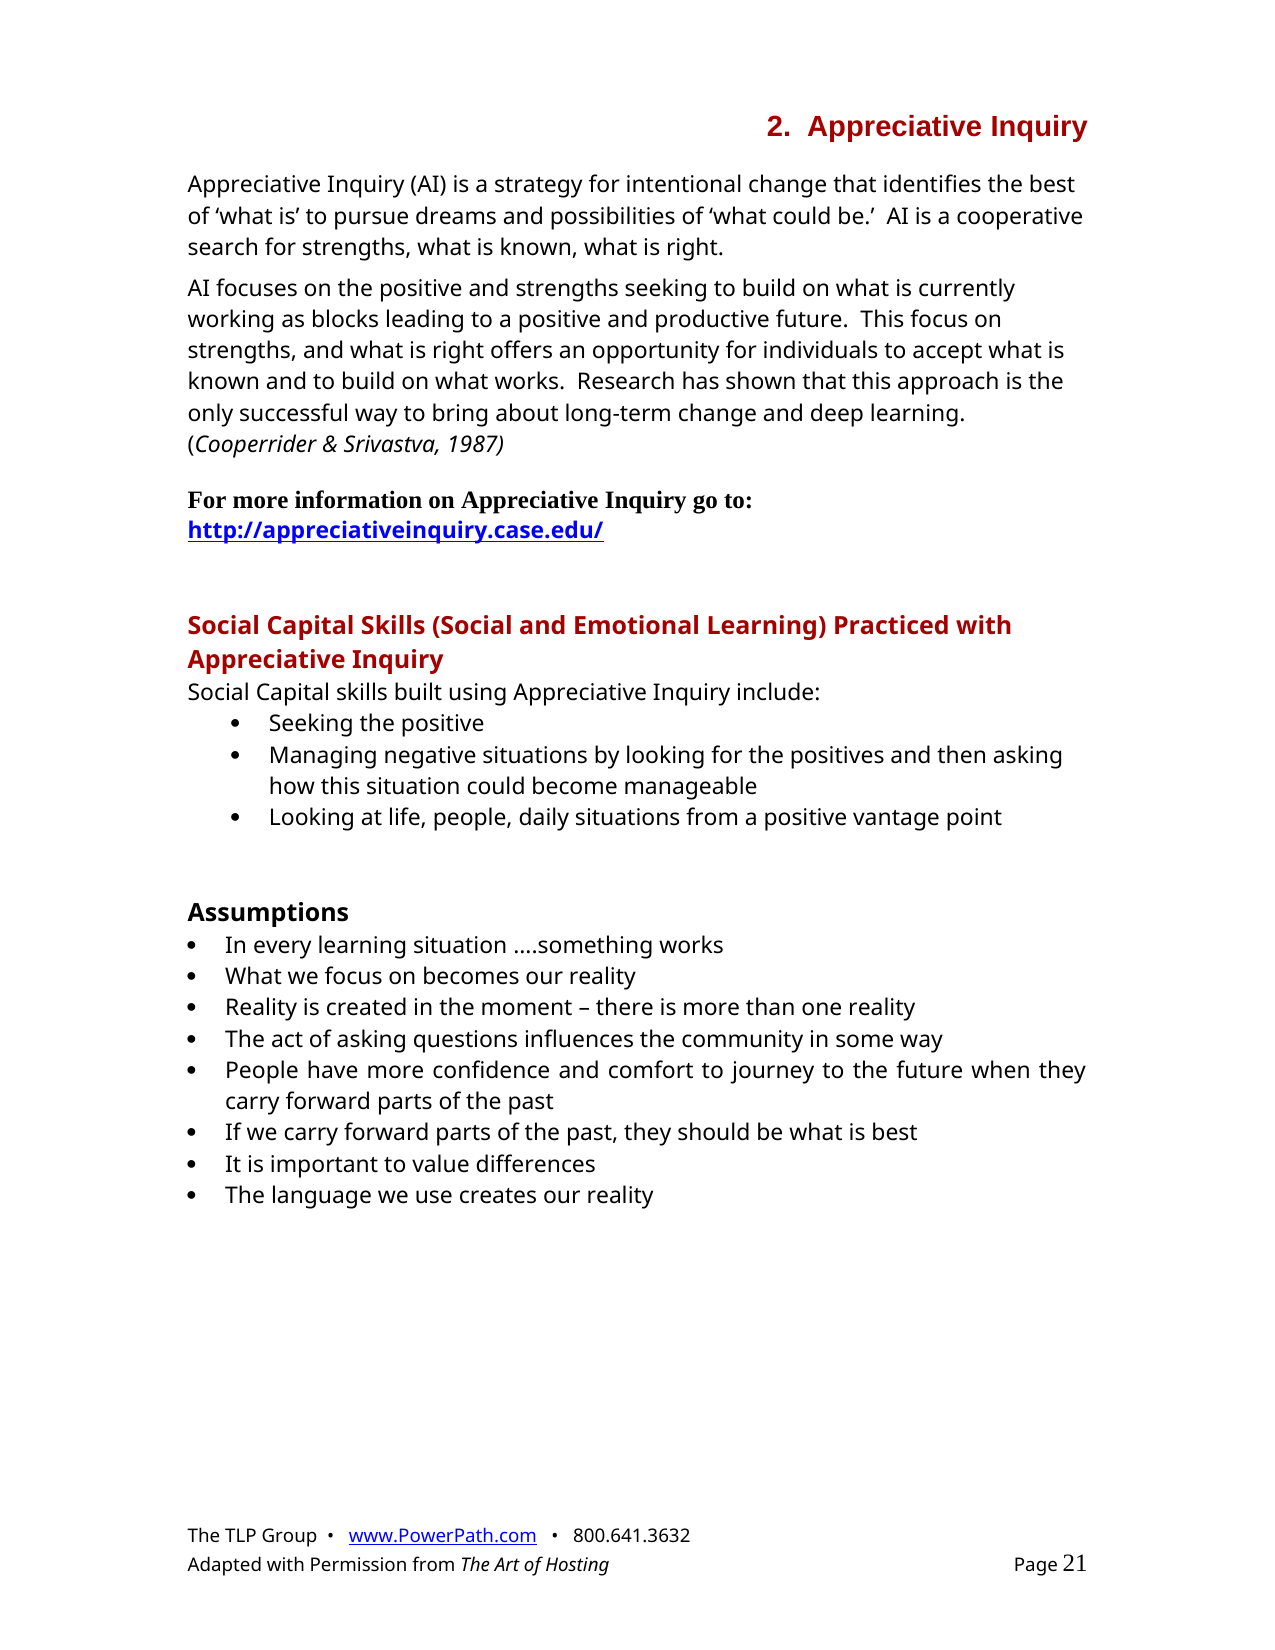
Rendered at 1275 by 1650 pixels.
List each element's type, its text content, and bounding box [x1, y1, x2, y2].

list The language we use creates our reality [187, 1179, 1087, 1210]
text Social Capital skills built using Appreciative Inquiry include: [187, 676, 1087, 707]
list What we focus on becomes our reality [187, 960, 1087, 991]
list It is important to value differences [187, 1148, 1087, 1179]
list Looking at life, people, daily situations from a positive vantage point [231, 801, 1087, 832]
text Appreciative Inquiry (AI) is a strategy for intentional change that identifies the best of ‘what is’ to pursue dreams and possibilities of ‘what could be.’ AI is a cooperative search for strengths, what is known, what is right. [187, 168, 1087, 262]
text Assumptions [187, 895, 1087, 929]
text 2. Appreciative Inquiry [187, 108, 1087, 142]
text Social Capital Skills (Social and Emotional Learning) Practiced with Appreciative Inquiry [187, 608, 1087, 676]
list The act of asking questions influences the community in some way [187, 1023, 1087, 1054]
text AI focuses on the positive and strengths seeking to build on what is currently working as blocks leading to a positive and productive future. This focus on strengths, and what is right offers an opportunity for individuals to accept what is known and to build on what works. Research has shown that this approach is the only successful way to bring about long-term change and deep learning. (Cooperrider & Srivastva, 1987) [187, 272, 1087, 459]
text For more information on Appreciative Inquiry go to: http://appreciativeinquiry.case.edu/ [187, 485, 1087, 545]
list In every learning situation ….something works [187, 929, 1087, 960]
list Seeking the positive [231, 707, 1087, 738]
list If we carry forward parts of the past, they should be what is best [187, 1116, 1087, 1148]
list Reality is created in the moment – there is more than one reality [187, 991, 1087, 1023]
list Managing negative situations by looking for the positives and then asking how this situation could become manageable [231, 738, 1087, 801]
list People have more confidence and comfort to journey to the future when they carry forward parts of the past [187, 1054, 1087, 1116]
